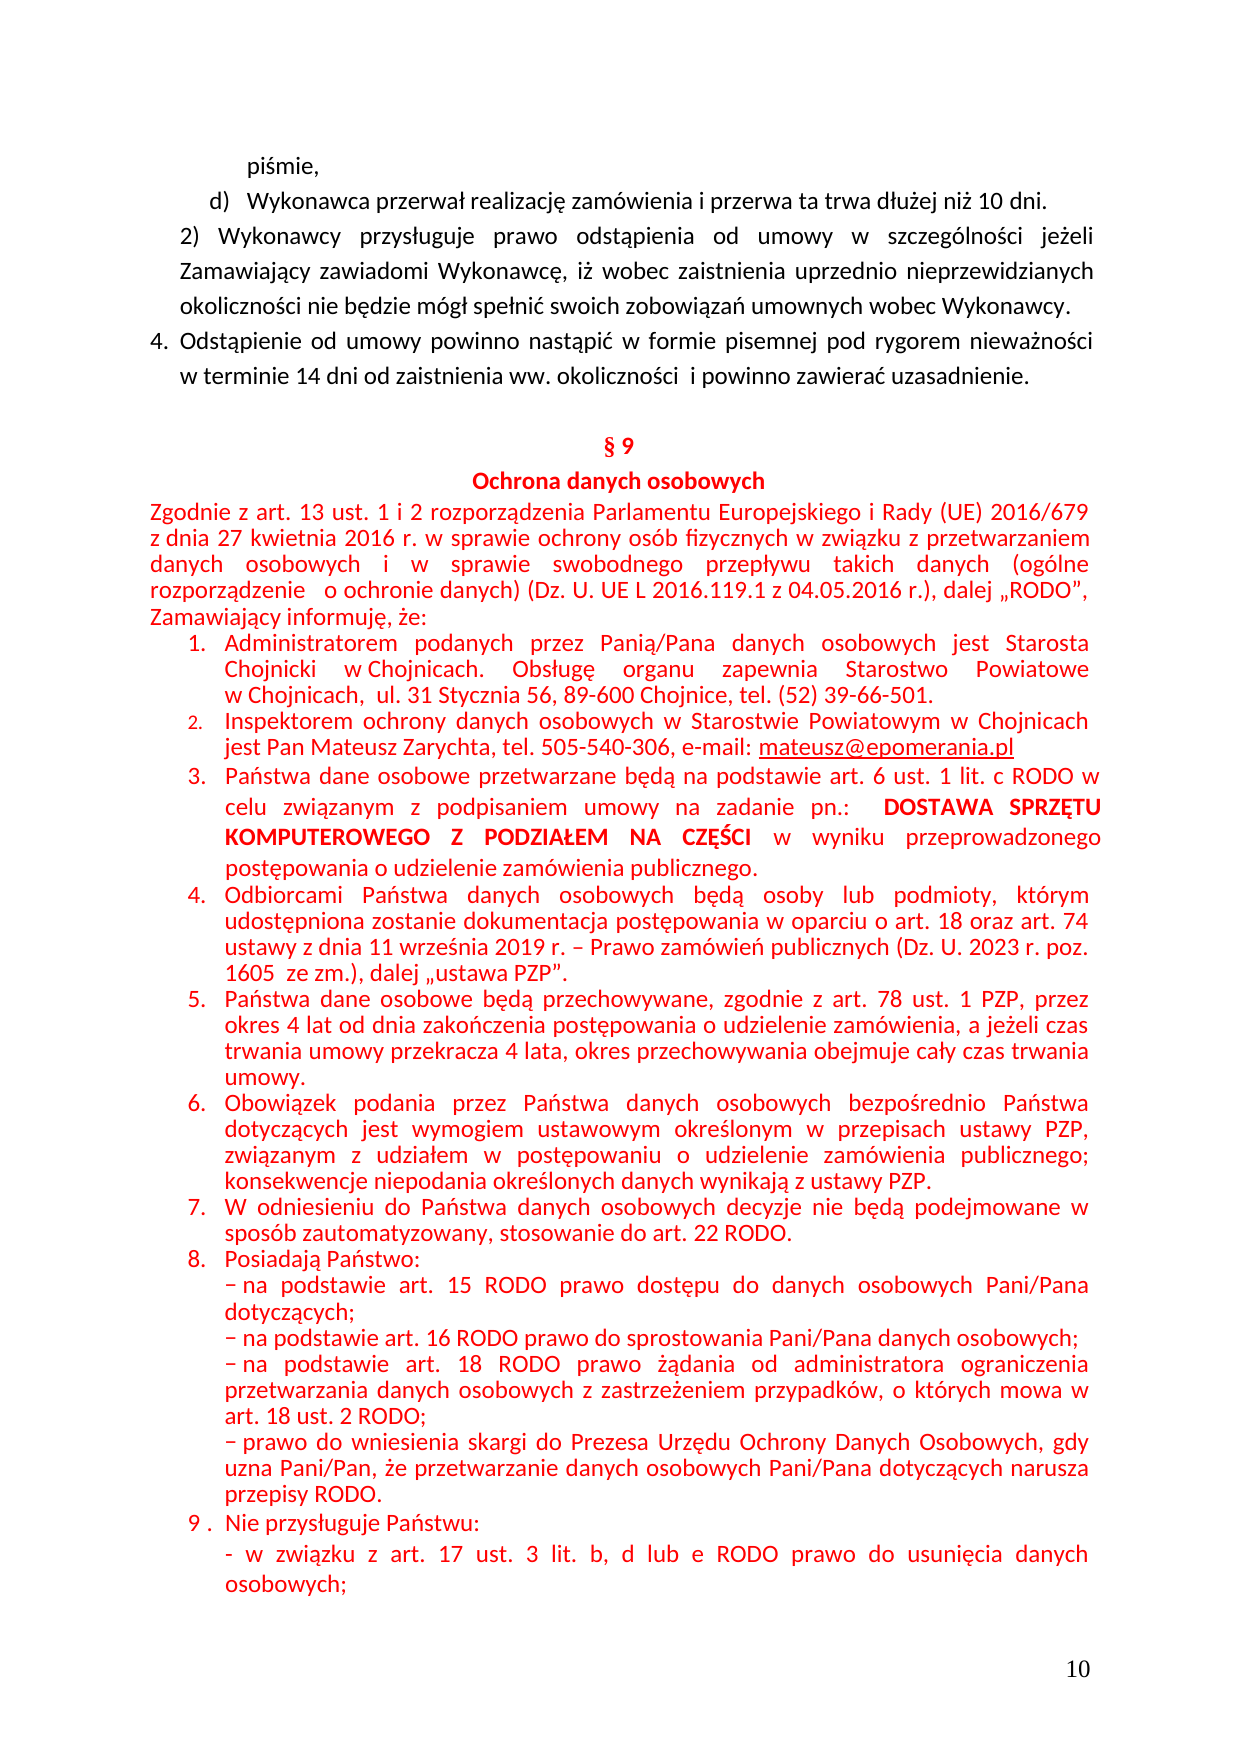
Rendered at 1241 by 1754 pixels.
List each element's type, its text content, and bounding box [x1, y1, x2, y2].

list Państwa dane osobowe przetwarzane będą na podstawie art. 6 ust. 1 lit. c RODO w celu związanym z podpisaniem umowy na zadanie pn.: DOSTAWA SPRZĘTU KOMPUTEROWEGO Z PODZIAŁEM NA CZĘŚCI w wyniku przeprowadzonego postępowania o udzielenie zamówienia publicznego. [187, 760, 1101, 882]
list Posiadają Państwo: [187, 1247, 1090, 1273]
list Nie przysługuje Państwu: [187, 1507, 1090, 1538]
list Państwa dane osobowe będą przechowywane, zgodnie z art. 78 ust. 1 PZP, przez okres 4 lat od dnia zakończenia postępowania o udzielenie zamówienia, a jeżeli czas trwania umowy przekracza 4 lata, okres przechowywania obejmuje cały czas trwania umowy. [187, 987, 1090, 1091]
list Administratorem podanych przez Panią/Pana danych osobowych jest Starosta Chojnicki w Chojnicach. Obsługę organu zapewnia Starostwo Powiatowe w Chojnicach, ul. 31 Stycznia 56, 89-600 Chojnice, tel. (52) 39-66-501. [187, 630, 1090, 708]
list − na podstawie art. 18 RODO prawo żądania od administratora ograniczenia przetwarzania danych osobowych z zastrzeżeniem przypadków, o których mowa w art. 18 ust. 2 RODO; [224, 1351, 1090, 1429]
text - w związku z art. 17 ust. 3 lit. b, d lub e RODO prawo do usunięcia danych osobowych; [225, 1538, 1090, 1599]
text 9 [150, 430, 1087, 461]
list − na podstawie art. 15 RODO prawo dostępu do danych osobowych Pani/Pana dotyczących; [224, 1273, 1090, 1325]
list − na podstawie art. 16 RODO prawo do sprostowania Pani/Pana danych osobowych; [224, 1325, 1090, 1351]
list − prawo do wniesienia skargi do Prezesa Urzędu Ochrony Danych Osobowych, gdy uzna Pani/Pan, że przetwarzanie danych osobowych Pani/Pana dotyczących narusza przepisy RODO. [224, 1429, 1090, 1507]
list 2) Wykonawcy przysługuje prawo odstąpienia od umowy w szczególności jeżeli Zamawiający zawiadomi Wykonawcę, iż wobec zaistnienia uprzednio nieprzewidzianych okoliczności nie będzie mógł spełnić swoich zobowiązań umownych wobec Wykonawcy. [179, 220, 1094, 321]
list Obowiązek podania przez Państwa danych osobowych bezpośrednio Państwa dotyczących jest wymogiem ustawowym określonym w przepisach ustawy PZP, związanym z udziałem w postępowaniu o udzielenie zamówienia publicznego; konsekwencje niepodania określonych danych wynikają z ustawy PZP. [187, 1091, 1090, 1195]
list W odniesieniu do Państwa danych osobowych decyzje nie będą podejmowane w sposób zautomatyzowany, stosowanie do art. 22 RODO. [187, 1195, 1090, 1247]
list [209, 150, 1094, 181]
list Wykonawca przerwał realizację zamówienia i przerwa ta trwa dłużej niż 10 dni. [209, 185, 1094, 216]
list Odstąpienie od umowy powinno nastąpić w formie pisemnej pod rygorem nieważności w terminie 14 dni od zaistnienia ww. okoliczności i powinno zawierać uzasadnienie. [150, 325, 1094, 391]
list Odbiorcami Państwa danych osobowych będą osoby lub podmioty, którym udostępniona zostanie dokumentacja postępowania w oparciu o art. 18 oraz art. 74 ustawy z dnia 11 września 2019 r. – Prawo zamówień publicznych (Dz. U. 2023 r. poz. 1605 ze zm.), dalej „ustawa PZP”. [187, 882, 1090, 987]
list Inspektorem ochrony danych osobowych w Starostwie Powiatowym w Chojnicach jest Pan Mateusz Zarychta, tel. 505-540-306, e-mail: mateusz@epomerania.pl [187, 708, 1090, 760]
list Ochrona danych osobowych [150, 465, 1087, 496]
text Zgodnie z art. 13 ust. 1 i 2 rozporządzenia Parlamentu Europejskiego i Rady (UE) 2016/679 z dnia 27 kwietnia 2016 r. w sprawie ochrony osób fizycznych w związku z przetwarzaniem danych osobowych i w sprawie swobodnego przepływu takich danych (ogólne rozporządzenie o ochronie danych) (Dz. U. UE L 2016.119.1 z 04.05.2016 r.), dalej „RODO”, Zamawiający informuję, że: [150, 500, 1090, 630]
